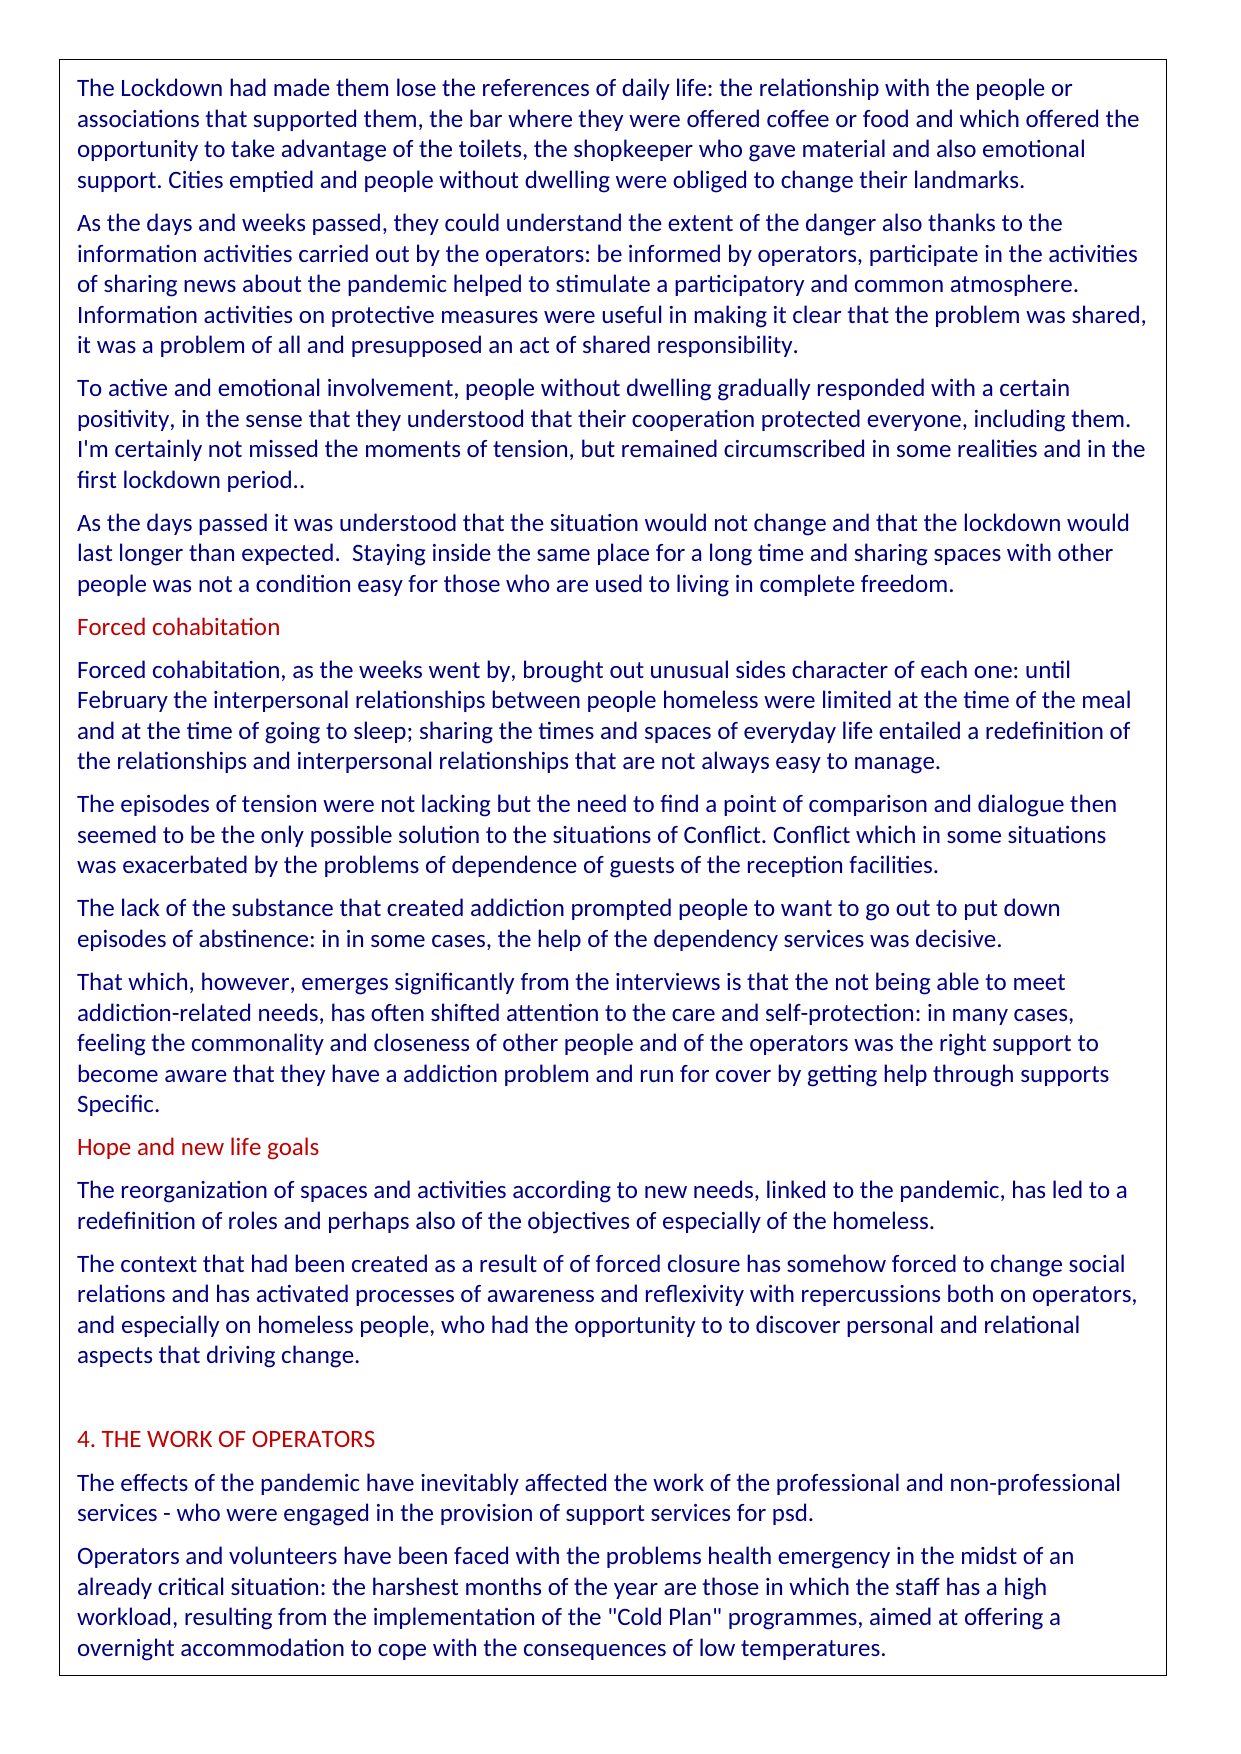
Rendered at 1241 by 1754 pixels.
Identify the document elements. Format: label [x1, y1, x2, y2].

table_cell [60, 60, 1166, 1675]
